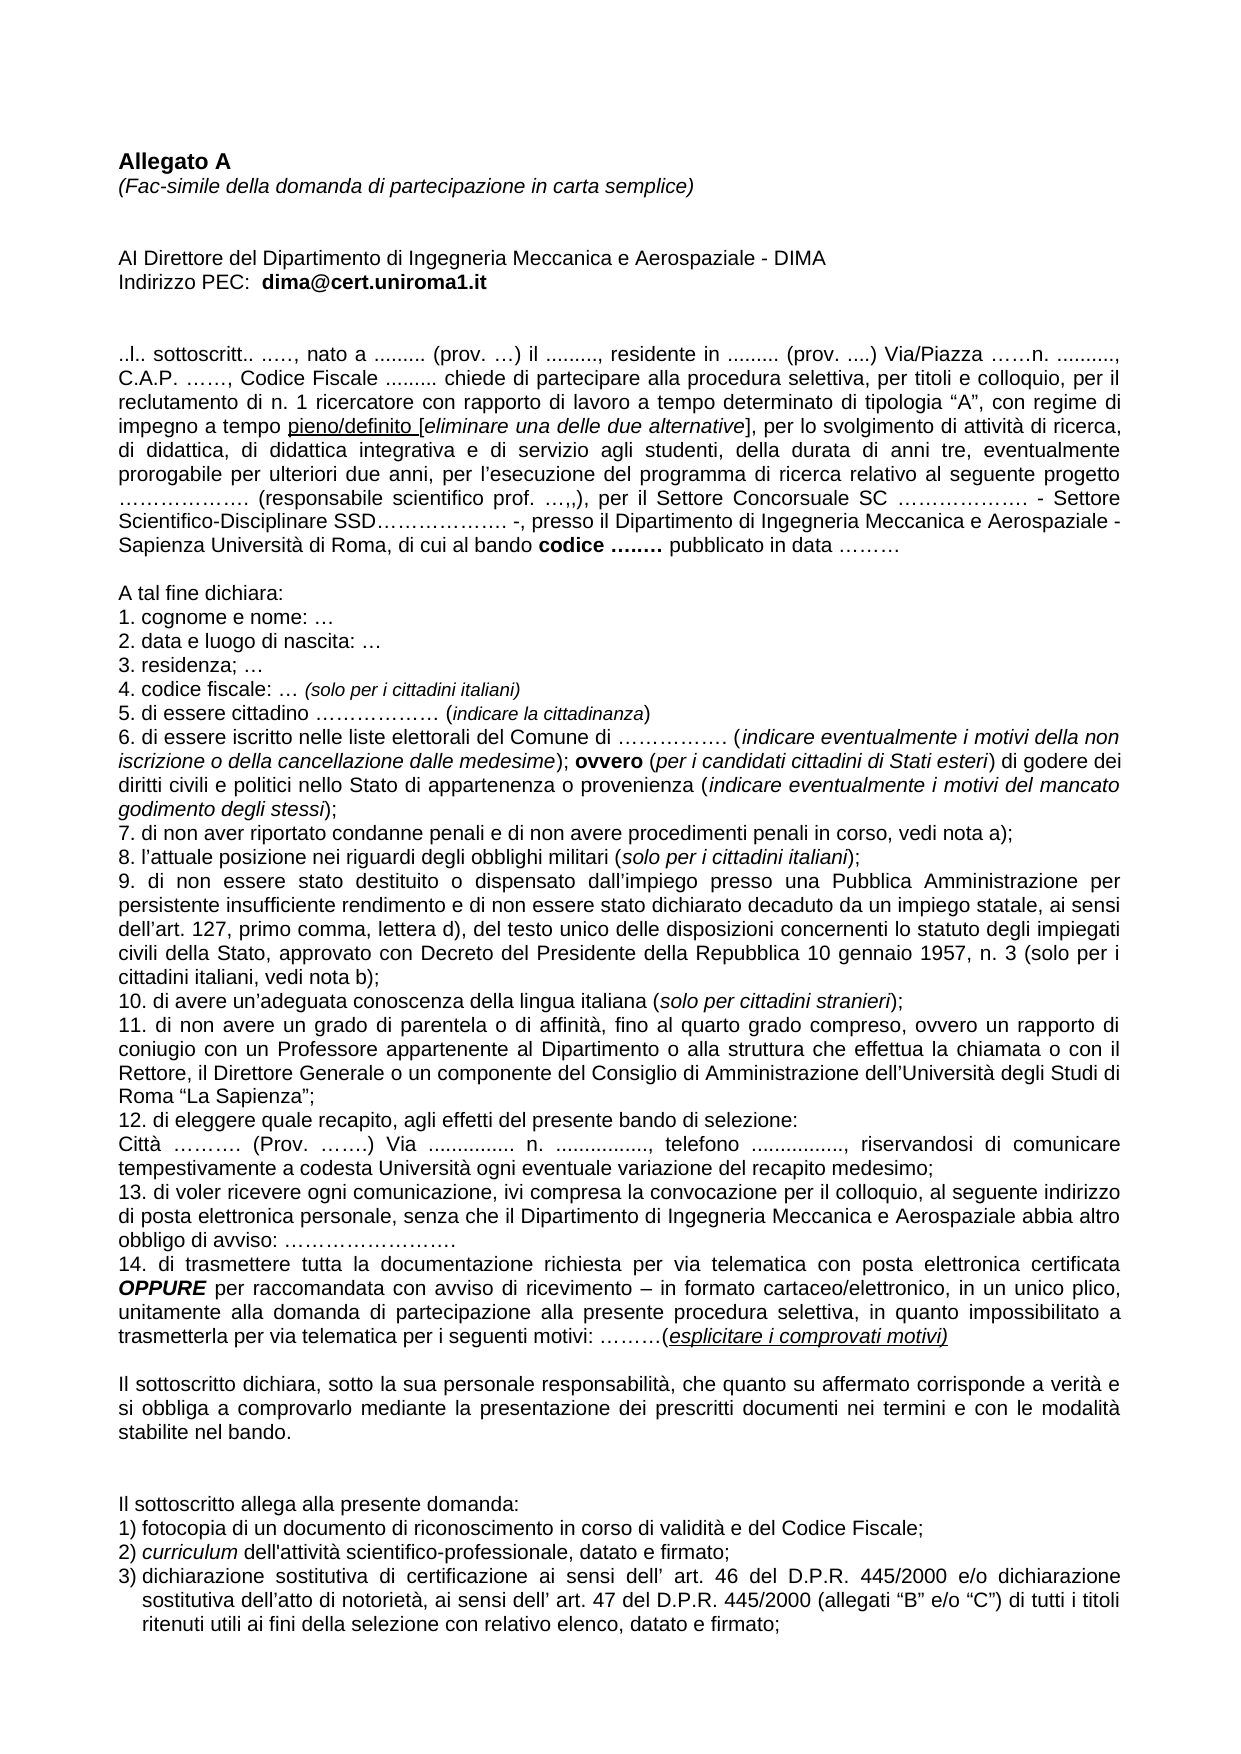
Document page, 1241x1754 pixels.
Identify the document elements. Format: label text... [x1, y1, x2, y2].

text (Fac-simile della domanda di partecipazione in carta semplice) [118, 174, 1122, 198]
text 13. di voler ricevere ogni comunicazione, ivi compresa la convocazione per il colloquio, al seguente indirizzo di posta elettronica personale, senza che il Dipartimento di Ingegneria Meccanica e Aerospaziale abbia altro obbligo di avviso: ……………………. [118, 1180, 1122, 1252]
list dichiarazione sostitutiva di certificazione ai sensi dell’ art. 46 del D.P.R. 445/2000 e/o dichiarazione sostitutiva dell’atto di notorietà, ai sensi dell’ art. 47 del D.P.R. 445/2000 (allegati “B” e/o “C”) di tutti i titoli ritenuti utili ai fini della selezione con relativo elenco, datato e firmato; [118, 1563, 1122, 1635]
text Indirizzo PEC: dima@cert.uniroma1.it [118, 270, 1122, 294]
text 2. data e luogo di nascita: … [118, 629, 1122, 653]
list fotocopia di un documento di riconoscimento in corso di validità e del Codice Fiscale; [118, 1516, 1122, 1539]
text 3. residenza; … [118, 653, 1122, 677]
text Città ………. (Prov. …….) Via ............... n. ................, telefono ................, riservandosi di comunicare tempestivamente a codesta Università ogni eventuale variazione del recapito medesimo; [118, 1132, 1122, 1180]
text 1. cognome e nome: … [118, 605, 1122, 629]
text 5. di essere cittadino ……………… (indicare la cittadinanza) [118, 701, 1122, 725]
text 9. di non essere stato destituito o dispensato dall’impiego presso una Pubblica Amministrazione per persistente insufficiente rendimento e di non essere stato dichiarato decaduto da un impiego statale, ai sensi dell’art. 127, primo comma, lettera d), del testo unico delle disposizioni concernenti lo statuto degli impiegati civili della Stato, approvato con Decreto del Presidente della Repubblica 10 gennaio 1957, n. 3 (solo per i cittadini italiani, vedi nota b); [118, 869, 1122, 988]
text 12. di eleggere quale recapito, agli effetti del presente bando di selezione: [118, 1108, 1122, 1132]
text 14. di trasmettere tutta la documentazione richiesta per via telematica con posta elettronica certificata OPPURE per raccomandata con avviso di ricevimento – in formato cartaceo/elettronico, in un unico plico, unitamente alla domanda di partecipazione alla presente procedura selettiva, in quanto impossibilitato a trasmetterla per via telematica per i seguenti motivi: ………(esplicitare i comprovati motivi) [118, 1252, 1122, 1348]
text 7. di non aver riportato condanne penali e di non avere procedimenti penali in corso, vedi nota a); [118, 821, 1122, 845]
text Il sottoscritto dichiara, sotto la sua personale responsabilità, che quanto su affermato corrisponde a verità e si obbliga a comprovarlo mediante la presentazione dei prescritti documenti nei termini e con le modalità stabilite nel bando. [118, 1372, 1122, 1444]
text Allegato A [118, 148, 1122, 174]
text 8. l’attuale posizione nei riguardi degli obblighi militari (solo per i cittadini italiani); [118, 845, 1122, 869]
text 6. di essere iscritto nelle liste elettorali del Comune di ……………. (indicare eventualmente i motivi della non iscrizione o della cancellazione dalle medesime); ovvero (per i candidati cittadini di Stati esteri) di godere dei diritti civili e politici nello Stato di appartenenza o provenienza (indicare eventualmente i motivi del mancato godimento degli stessi); [118, 725, 1122, 821]
text 11. di non avere un grado di parentela o di affinità, fino al quarto grado compreso, ovvero un rapporto di coniugio con un Professore appartenente al Dipartimento o alla struttura che effettua la chiamata o con il Rettore, il Direttore Generale o un componente del Consiglio di Amministrazione dell’Università degli Studi di Roma “La Sapienza”; [118, 1012, 1122, 1108]
text 10. di avere un’adeguata conoscenza della lingua italiana (solo per cittadini stranieri); [118, 988, 1122, 1012]
text 4. codice fiscale: … (solo per i cittadini italiani) [118, 677, 1122, 701]
text A tal fine dichiara: [118, 581, 1122, 605]
list curriculum dell'attività scientifico-professionale, datato e firmato; [118, 1539, 1122, 1563]
text Il sottoscritto allega alla presente domanda: [118, 1492, 1122, 1516]
text ..l.. sottoscritt.. ..…, nato a ......... (prov. …) il ........., residente in ......... (prov. ....) Via/Piazza ……n. .........., C.A.P. ……, Codice Fiscale ......... chiede di partecipare alla procedura selettiva, per titoli e colloquio, per il reclutamento di n. 1 ricercatore con rapporto di lavoro a tempo determinato di tipologia “A”, con regime di impegno a tempo pieno/definito [eliminare una delle due alternative], per lo svolgimento di attività di ricerca, di didattica, di didattica integrativa e di servizio agli studenti, della durata di anni tre, eventualmente prorogabile per ulteriori due anni, per l’esecuzione del programma di ricerca relativo al seguente progetto ………………. (responsabile scientifico prof. …,,), per il Settore Concorsuale SC ………………. - Settore Scientifico-Disciplinare SSD………………. -, presso il Dipartimento di Ingegneria Meccanica e Aerospaziale - Sapienza Università di Roma, di cui al bando codice …..… pubblicato in data ……… [118, 342, 1122, 557]
text AI Direttore del Dipartimento di Ingegneria Meccanica e Aerospaziale - DIMA [118, 246, 1122, 270]
